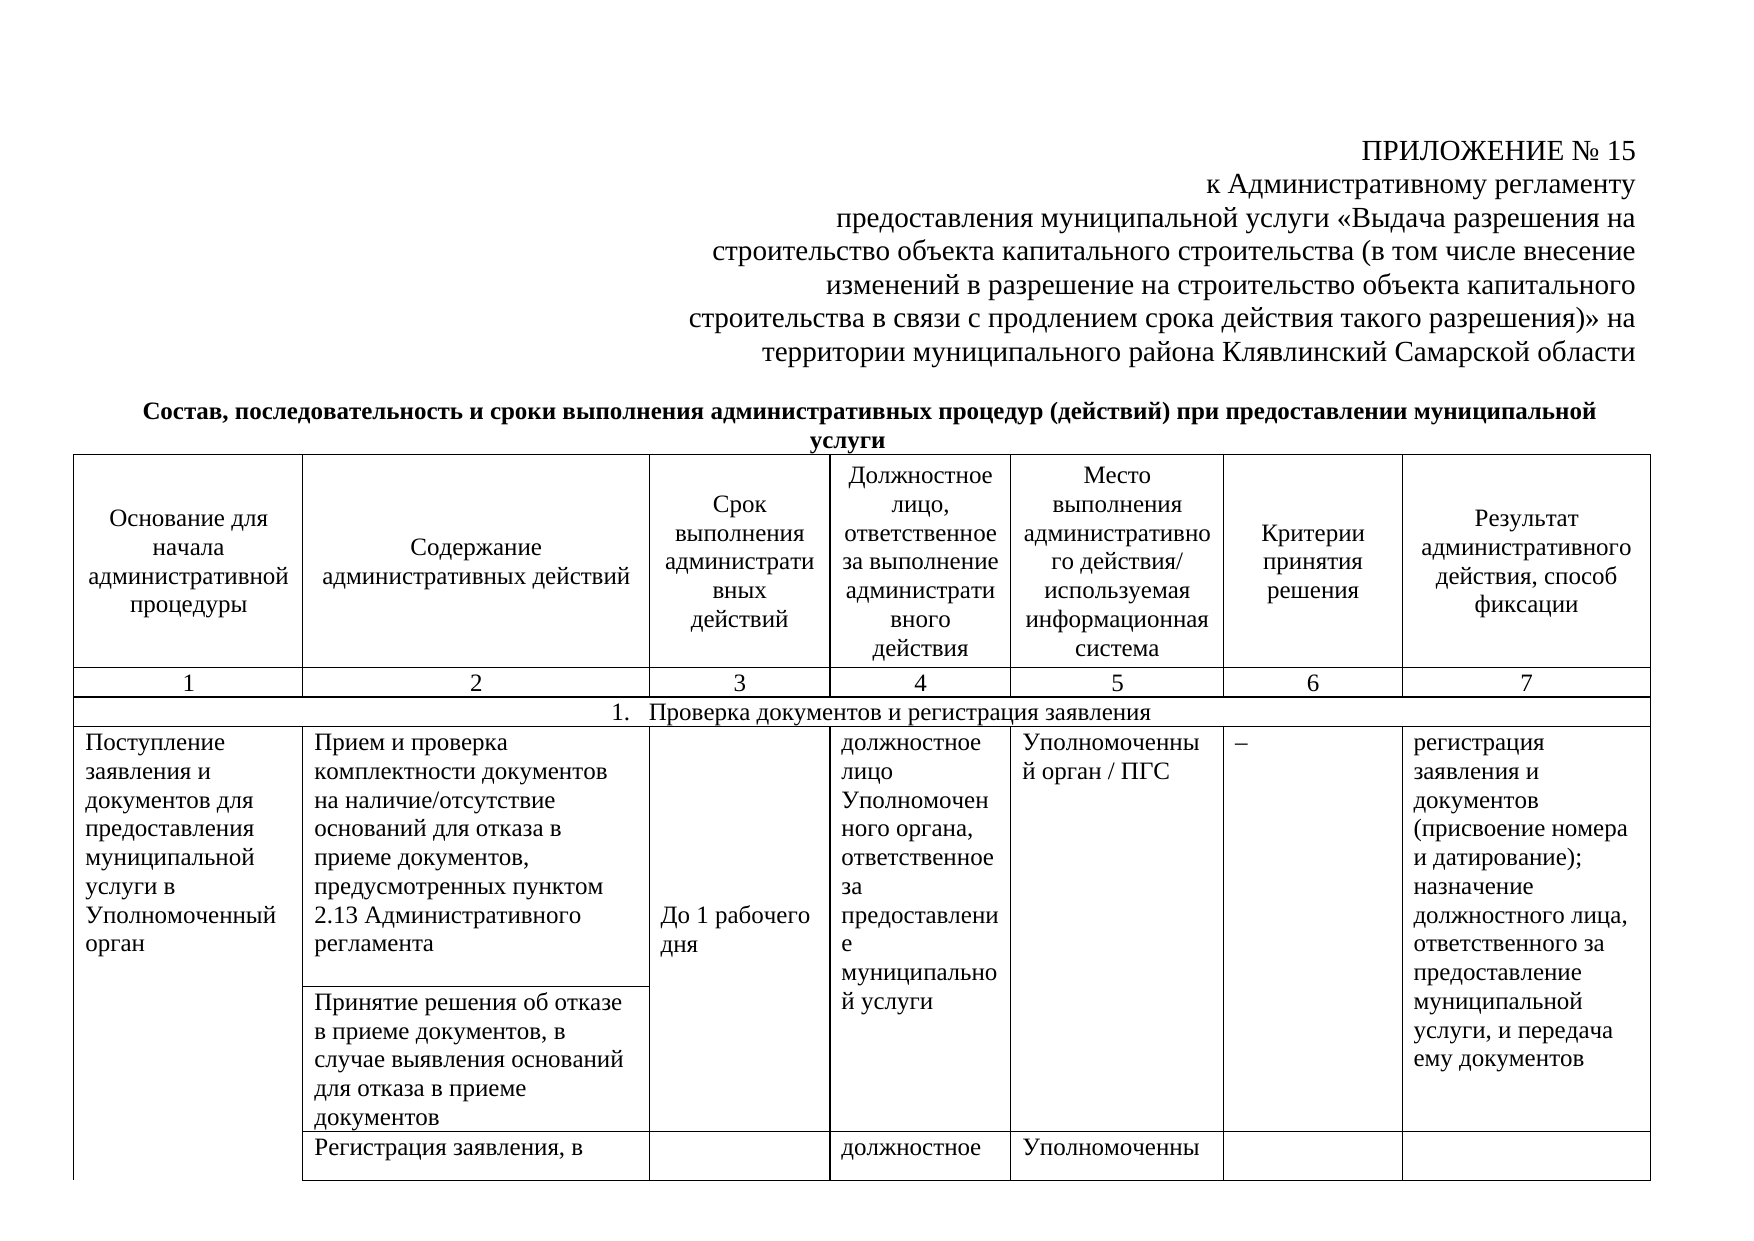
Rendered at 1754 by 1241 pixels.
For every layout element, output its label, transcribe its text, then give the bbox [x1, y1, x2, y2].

text предоставления муниципальной услуги «Выдача разрешения на строительство объекта капитального строительства (в том числе внесение изменений в разрешение на строительство объекта капитального строительства в связи с продлением срока действия такого разрешения)» на территории муниципального района Клявлинский Самарской области [650, 200, 1636, 368]
table_header Содержание административных действий [303, 455, 649, 667]
table_cell 4 [831, 668, 1010, 696]
text ПРИЛОЖЕНИЕ № 15 [650, 133, 1636, 166]
table_cell Прием и проверка комплектности документов на наличие/отсутствие оснований для отказа в приеме документов, предусмотренных пунктом 2.13 Административного регламента [303, 727, 649, 986]
table_cell должностное лицо Уполномоченного органа, ответственное за предоставление муниципальной услуги [831, 727, 1010, 1131]
table_cell 6 [1224, 668, 1402, 696]
table_cell 3 [650, 668, 829, 696]
table_cell должностное лицо Уполномоченного органа, ответственное за регистрацию корреспонденции [831, 1132, 1010, 1180]
table_cell 1 [74, 668, 302, 696]
table_header Результат административного действия, способ фиксации [1403, 455, 1650, 667]
table_cell Уполномоченный орган / ПГС [1011, 727, 1223, 1131]
table_header Срок выполнения административных действий [650, 455, 829, 667]
text к Административному регламенту [650, 166, 1636, 200]
table_cell регистрация заявления и документов (присвоение номера и датирование); назначение должностного лица, ответственного за предоставление муниципальной услуги, и передача ему документов [1403, 727, 1650, 1131]
table_cell – [1224, 727, 1402, 1131]
table_cell [1224, 1132, 1402, 1180]
table_cell До 1 рабочего дня [650, 727, 829, 1131]
table_cell Проверка документов и регистрация заявления [74, 698, 1650, 726]
table_cell 2 [303, 668, 649, 696]
table_header Критерии принятия решения [1224, 455, 1402, 667]
table_header Должностное лицо, ответственное за выполнение административного действия [831, 455, 1010, 667]
table_cell [650, 1132, 829, 1180]
table_cell 5 [1011, 668, 1223, 696]
table_cell Принятие решения об отказе в приеме документов, в случае выявления оснований для отказа в приеме документов [303, 987, 649, 1131]
table_cell Уполномоченный орган [1011, 1132, 1223, 1180]
table_cell [1403, 1132, 1650, 1180]
table_cell Поступление заявления и документов для предоставления муниципальной услуги в Уполномоченный орган [74, 727, 302, 1180]
table_header Место выполнения административного действия/ используемая информационная система [1011, 455, 1223, 667]
text Состав, последовательность и сроки выполнения административных процедур (действий) при предоставлении муниципальной услуги [59, 396, 1636, 454]
table_cell 7 [1403, 668, 1650, 696]
table_header Основание для начала административной процедуры [74, 455, 302, 667]
table_cell Регистрация заявления, в случае отсутствия оснований для отказа в приеме документов [303, 1132, 649, 1180]
